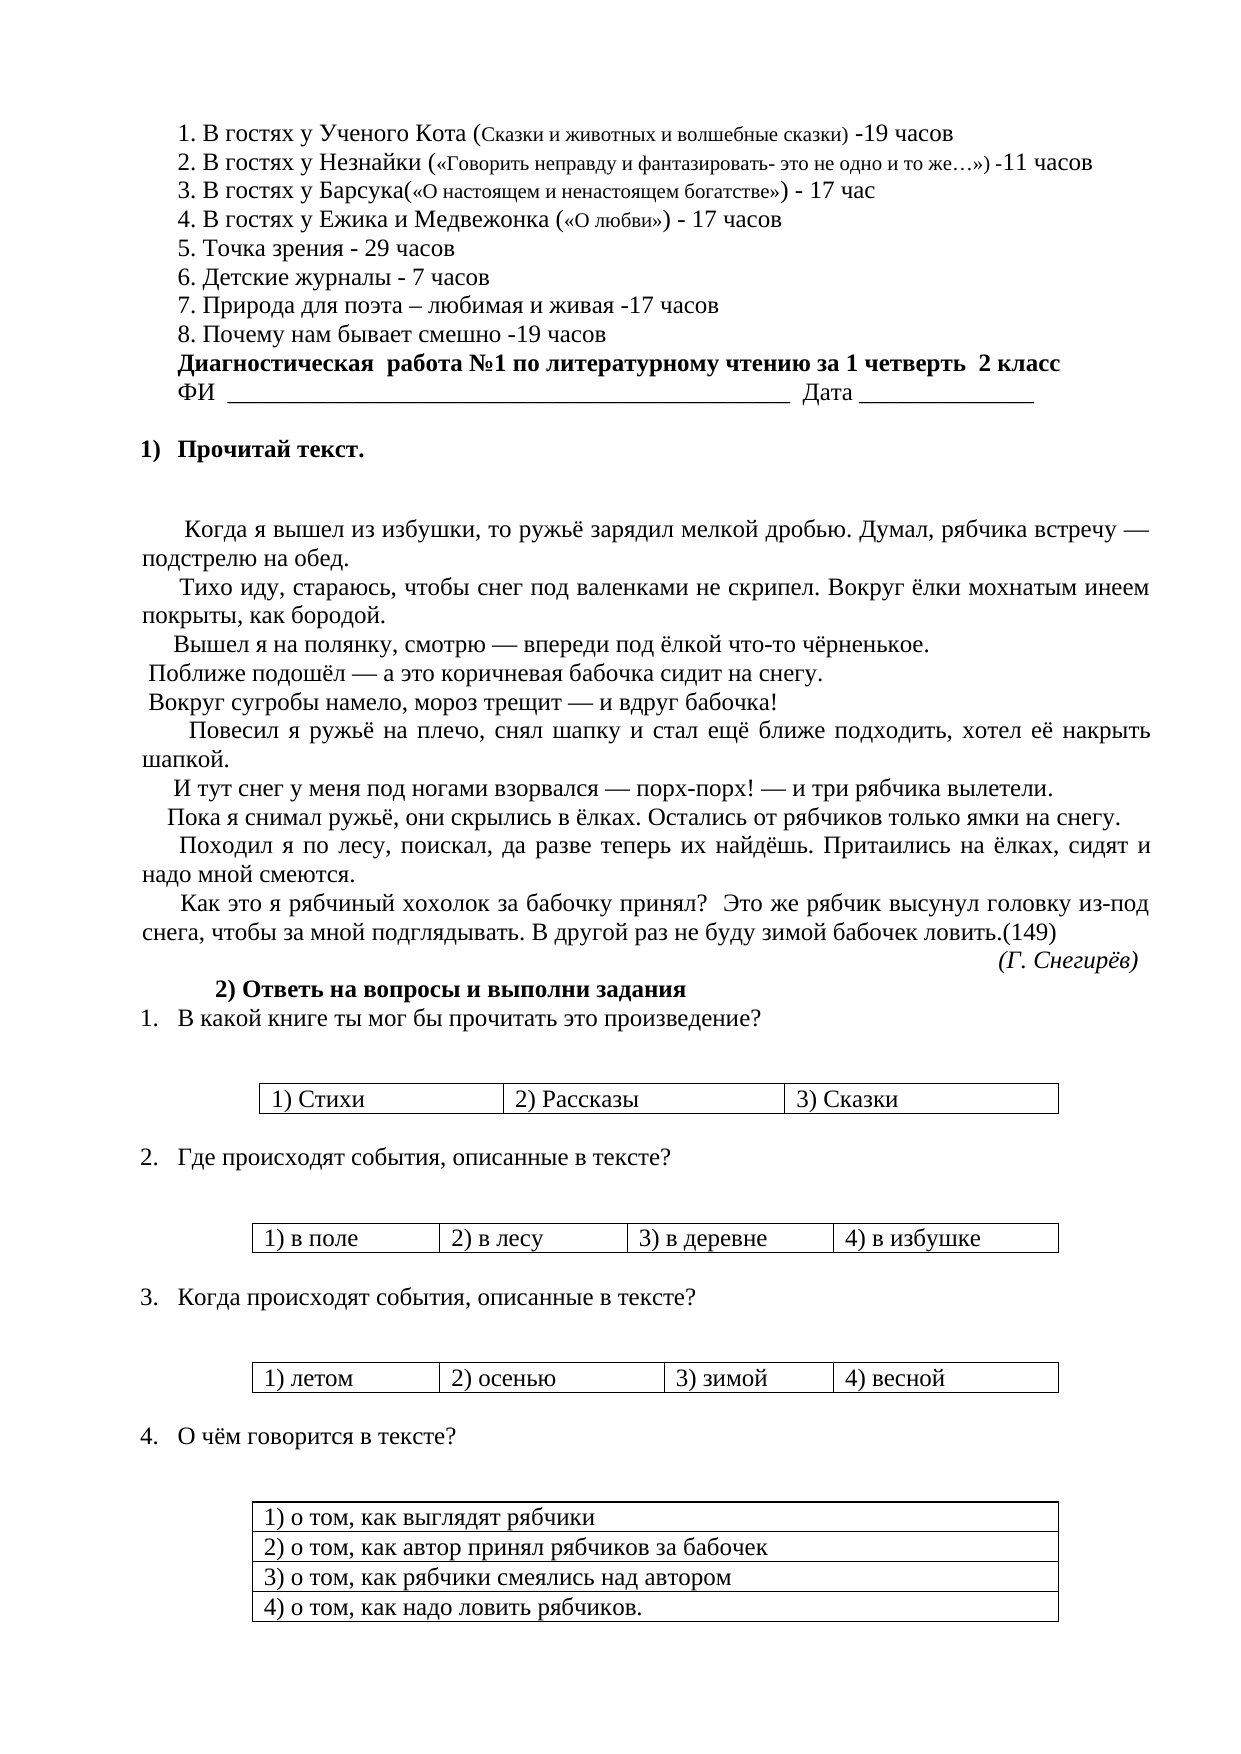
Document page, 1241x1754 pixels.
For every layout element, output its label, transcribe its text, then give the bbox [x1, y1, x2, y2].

table_header 2) осенью [440, 1363, 664, 1392]
table_header 1) Стихи [260, 1084, 503, 1113]
table_header 1) в поле [253, 1224, 439, 1252]
text 7. Природа для поэта – любимая и живая -17 часов [177, 291, 1152, 319]
text ФИ _____________________________________________ Дата ______________ [177, 377, 1152, 406]
table_header 2) в лесу [440, 1224, 627, 1252]
list О чём говорится в тексте? [140, 1421, 1152, 1450]
text Как это я рябчиный хохолок за бабочку принял? Это же рябчик высунул головку из-под снега, чтобы за мной подглядывать. В другой раз не буду зимой бабочек ловить.(149) [142, 888, 1152, 946]
text Вышел я на полянку, смотрю — впереди под ёлкой что-то чёрненькое. [142, 629, 1152, 658]
list В какой книге ты мог бы прочитать это произведение? [140, 1003, 1152, 1032]
text Поближе подошёл — а это коричневая бабочка сидит на снегу. [142, 658, 1152, 687]
text 2. В гостях у Незнайки («Говорить неправду и фантазировать- это не одно и то же…») -11 часов [177, 147, 1152, 176]
list Где происходят события, описанные в тексте? [140, 1142, 1152, 1171]
text 5. Точка зрения - 29 часов [177, 233, 1152, 262]
table_header 2) Рассказы [504, 1084, 784, 1113]
table_header 3) Сказки [785, 1084, 1058, 1113]
table_header 1) летом [253, 1363, 439, 1392]
table_header 3) зимой [665, 1363, 833, 1392]
text 2) Ответь на вопросы и выполни задания [177, 974, 1152, 1003]
text И тут снег у меня под ногами взорвался — порх-порх! — и три рябчика вылетели. [142, 773, 1152, 802]
table_header 4) весной [834, 1363, 1058, 1392]
table_header 4) в избушке [834, 1224, 1058, 1252]
text 6. Детские журналы - 7 часов [177, 262, 1152, 291]
text Диагностическая работа №1 по литературному чтению за 1 четверть 2 класс [177, 348, 1152, 377]
table_cell 3) о том, как рябчики смеялись над автором [253, 1562, 1058, 1591]
text Пока я снимал ружьё, они скрылись в ёлках. Остались от рябчиков только ямки на снегу. [142, 802, 1152, 831]
text 8. Почему нам бывает смешно -19 часов [177, 319, 1152, 348]
text Тихо иду, стараюсь, чтобы снег под валенками не скрипел. Вокруг ёлки мохнатым инеем покрыты, как бородой. [142, 572, 1152, 629]
table_header 3) в деревне [628, 1224, 833, 1252]
text (Г. Снегирёв) [142, 946, 1152, 974]
table_header 1) о том, как выглядят рябчики [253, 1503, 1058, 1531]
text 1. В гостях у Ученого Кота (Сказки и животных и волшебные сказки) -19 часов [177, 118, 1152, 147]
table_cell 2) о том, как автор принял рябчиков за бабочек [253, 1532, 1058, 1561]
text 4. В гостях у Ежика и Медвежонка («О любви») - 17 часов [177, 204, 1152, 233]
text 3. В гостях у Барсука(«О настоящем и ненастоящем богатстве») - 17 час [177, 176, 1152, 204]
table_cell 4) о том, как надо ловить рябчиков. [253, 1592, 1058, 1621]
text Когда я вышел из избушки, то ружьё зарядил мелкой дробью. Думал, рябчика встречу — подстрелю на обед. [142, 514, 1152, 572]
list Прочитай текст. [140, 434, 1152, 463]
list Когда происходят события, описанные в тексте? [140, 1282, 1152, 1311]
text Повесил я ружьё на плечо, снял шапку и стал ещё ближе подходить, хотел её накрыть шапкой. [142, 716, 1152, 773]
text Походил я по лесу, поискал, да разве теперь их найдёшь. Притаились на ёлках, сидят и надо мной смеются. [142, 831, 1152, 888]
text Вокруг сугробы намело, мороз трещит — и вдруг бабочка! [142, 687, 1152, 716]
